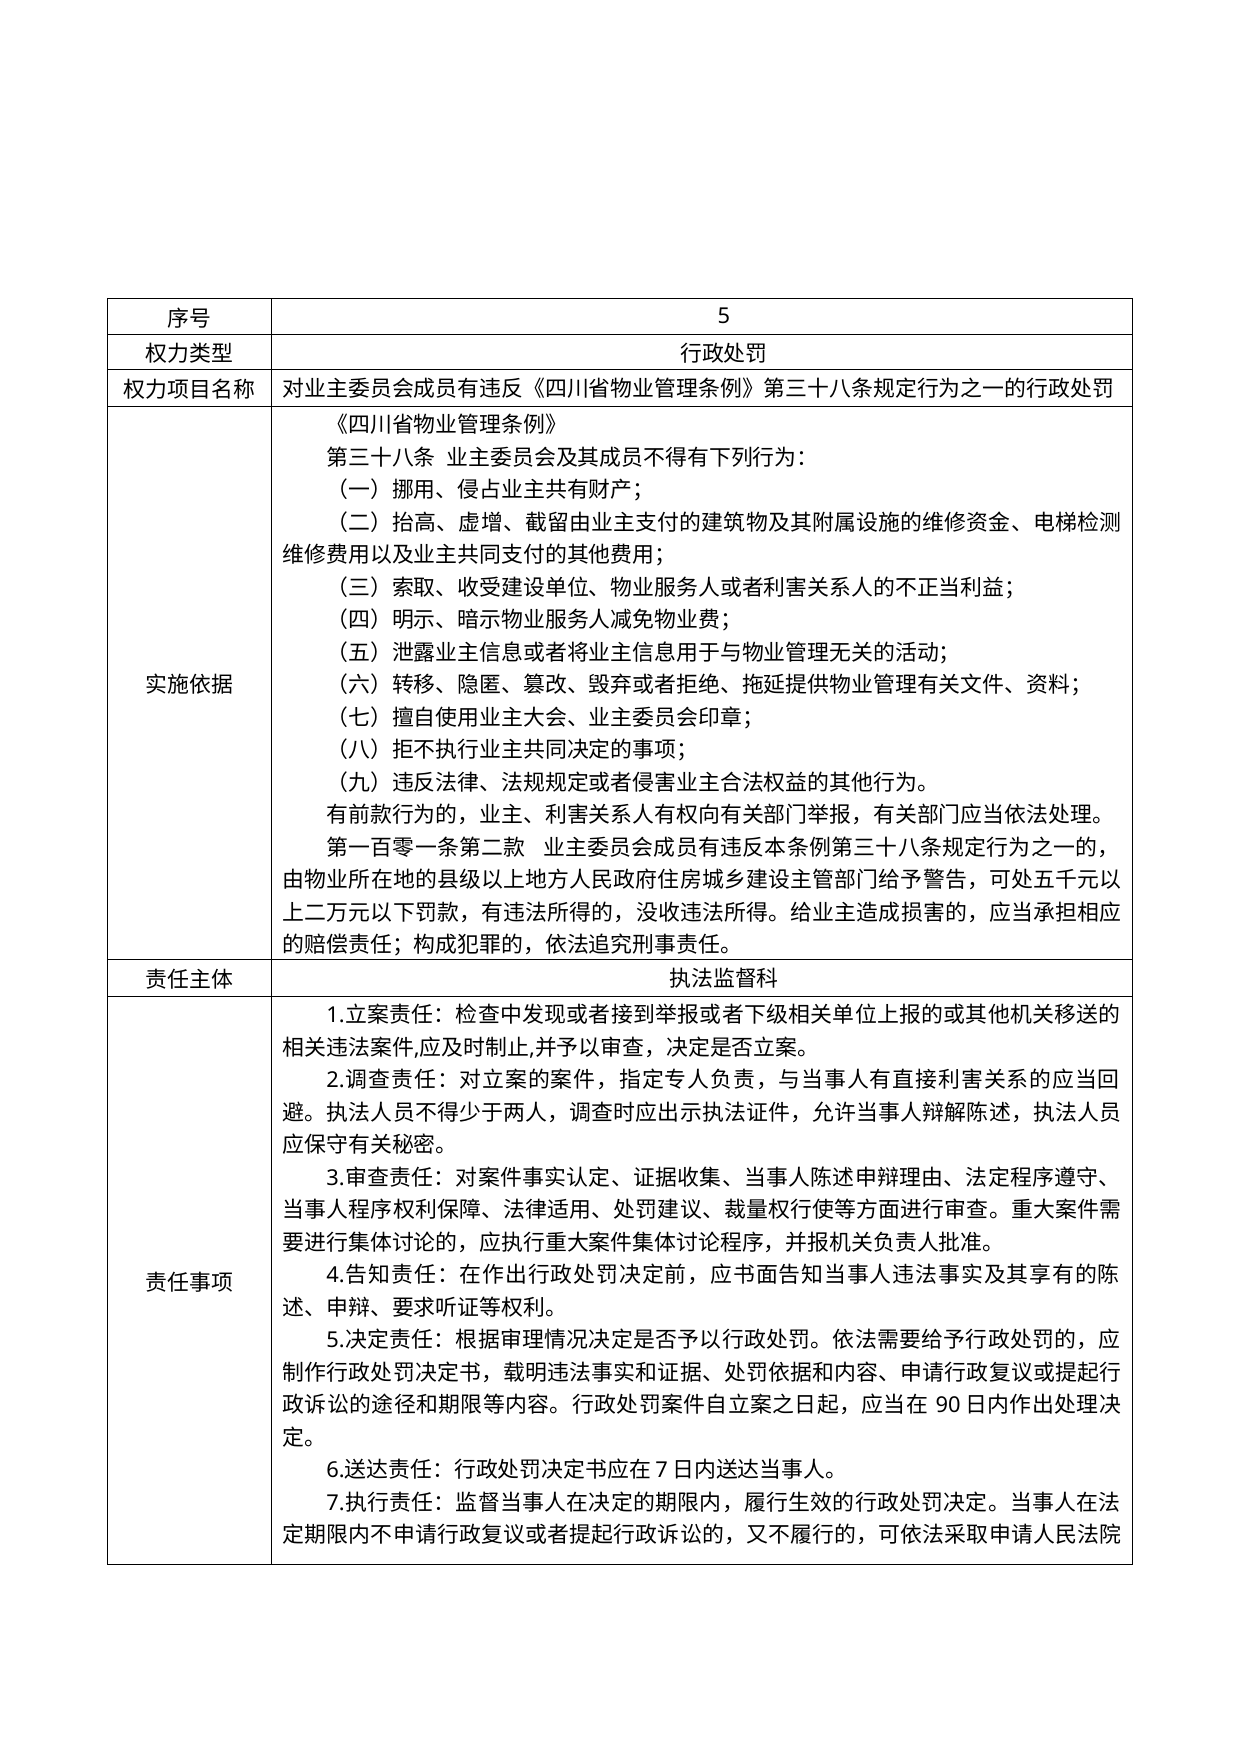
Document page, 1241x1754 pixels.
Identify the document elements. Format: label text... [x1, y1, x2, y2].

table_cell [272, 997, 1132, 1564]
table_cell 权力类型 [108, 335, 271, 369]
table_cell 责任事项 [108, 997, 271, 1564]
table_cell 《四川省物业管理条例》 第三十八条 业主委员会及其成员不得有下列行为： （一）挪用、侵占业主共有财产； （二）抬高、虚增、截留由业主支付的建筑物及其附属设施的维修资金、电梯检测维修费用以及业主共同支付的其他费用； （三）索取、收受建设单位、物业服务人或者利害关系人的不正当利益； （四）明示、暗示物业服务人减免物业费； （五）泄露业主信息或者将业主信息用于与物业管理无关的活动； （六）转移、隐匿、篡改、毁弃或者拒绝、拖延提供物业管理有关文件、资料； （七）擅自使用业主大会、业主委员会印章； （八）拒不执行业主共同决定的事项； （九）违反法律、法规规定或者侵害业主合法权益的其他行为。 有前款行为的，业主、利害关系人有权向有关部门举报，有关部门应当依法处理。 第一百零一条第二款 业主委员会成员有违反本条例第三十八条规定行为之一的，由物业所在地的县级以上地方人民政府住房城乡建设主管部门给予警告，可处五千元以上二万元以下罚款，有违法所得的，没收违法所得。给业主造成损害的，应当承担相应的赔偿责任；构成犯罪的，依法追究刑事责任。 [272, 407, 1132, 959]
table_cell 权力项目名称 [108, 370, 271, 406]
table_cell 行政处罚 [272, 335, 1132, 369]
table_cell 对业主委员会成员有违反《四川省物业管理条例》第三十八条规定行为之一的行政处罚 [272, 370, 1132, 406]
table_header 序号 [108, 299, 271, 334]
table_cell 实施依据 [108, 407, 271, 959]
table_cell 责任主体 [108, 960, 271, 996]
table_header 5 [272, 299, 1132, 334]
table_cell 执法监督科 [272, 960, 1132, 996]
